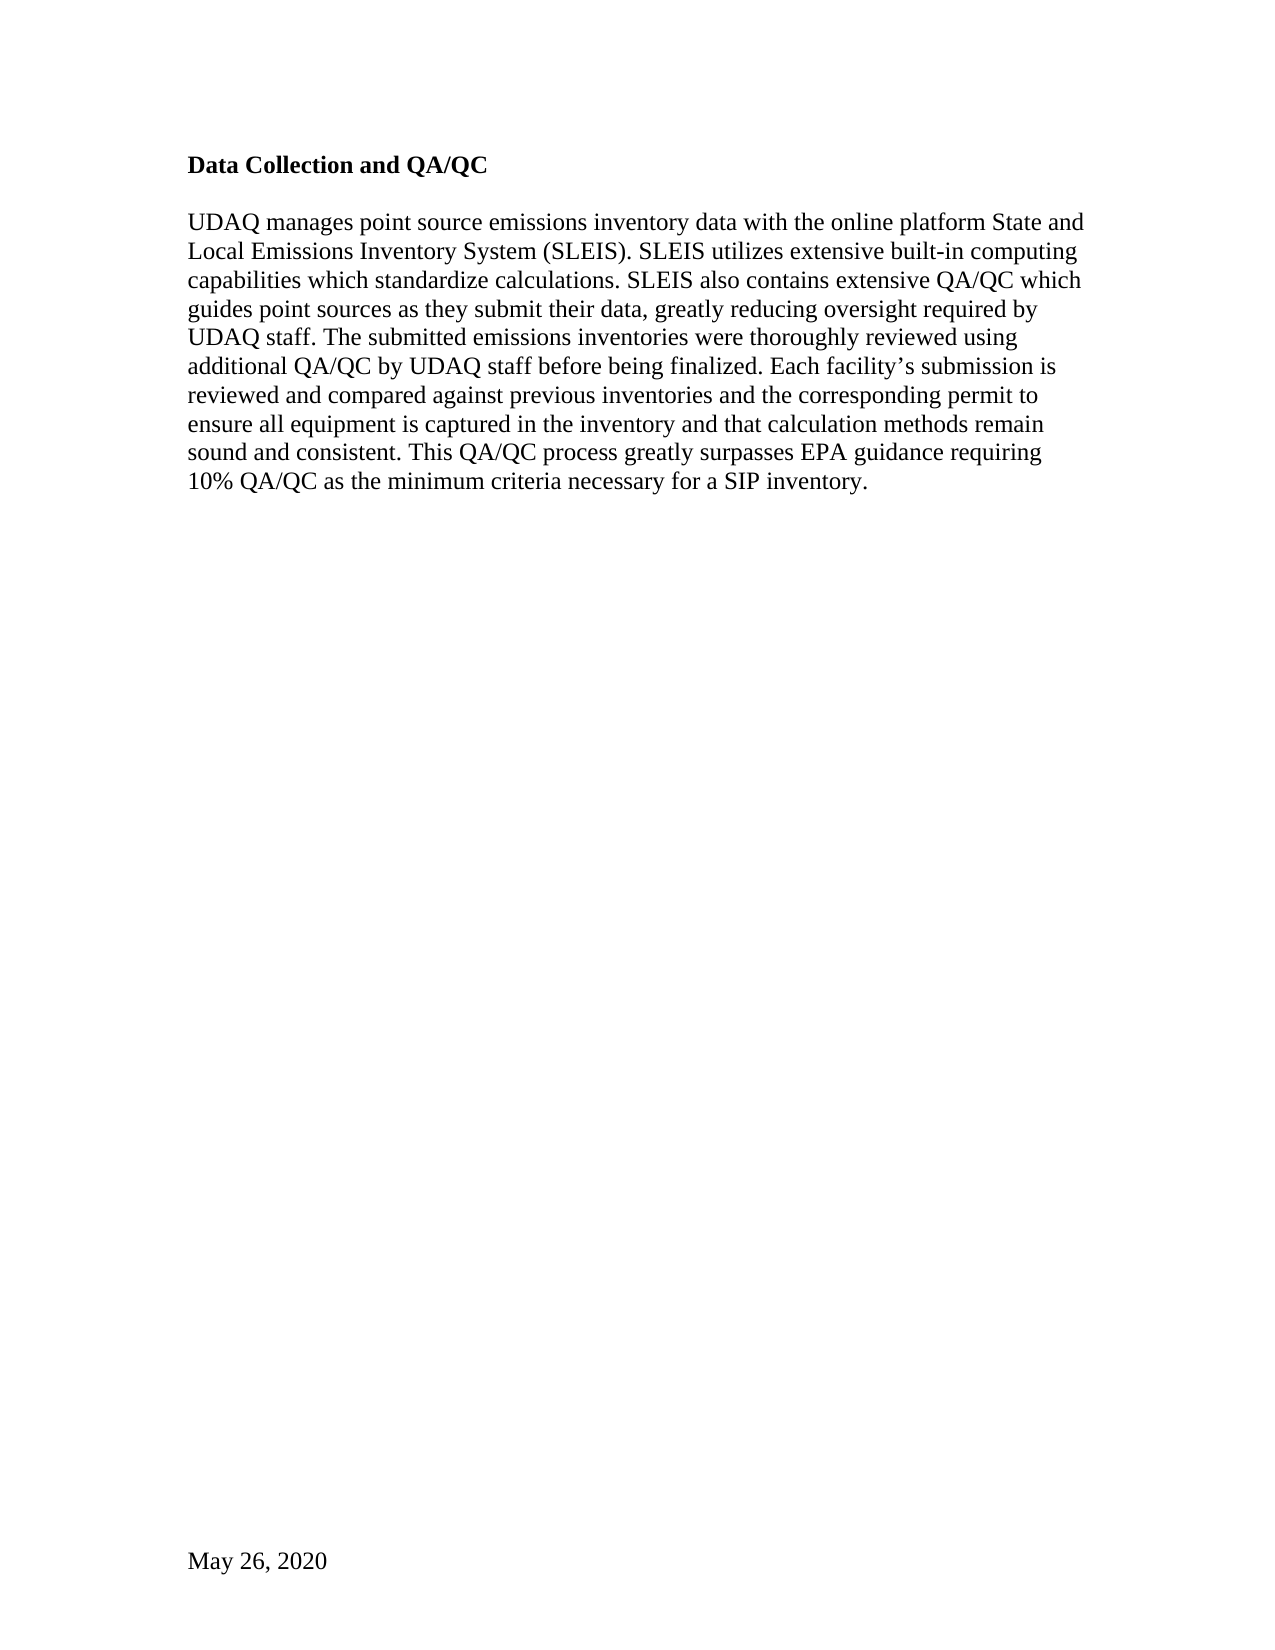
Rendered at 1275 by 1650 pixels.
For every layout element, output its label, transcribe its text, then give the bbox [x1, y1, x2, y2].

text UDAQ manages point source emissions inventory data with the online platform State and Local Emissions Inventory System (SLEIS). SLEIS utilizes extensive built-in computing capabilities which standardize calculations. SLEIS also contains extensive QA/QC which guides point sources as they submit their data, greatly reducing oversight required by UDAQ staff. The submitted emissions inventories were thoroughly reviewed using additional QA/QC by UDAQ staff before being finalized. Each facility’s submission is reviewed and compared against previous inventories and the corresponding permit to ensure all equipment is captured in the inventory and that calculation methods remain sound and consistent. This QA/QC process greatly surpasses EPA guidance requiring 10% QA/QC as the minimum criteria necessary for a SIP inventory. [187, 207, 1087, 495]
subtitle Data Collection and QA/QC [187, 150, 1087, 179]
